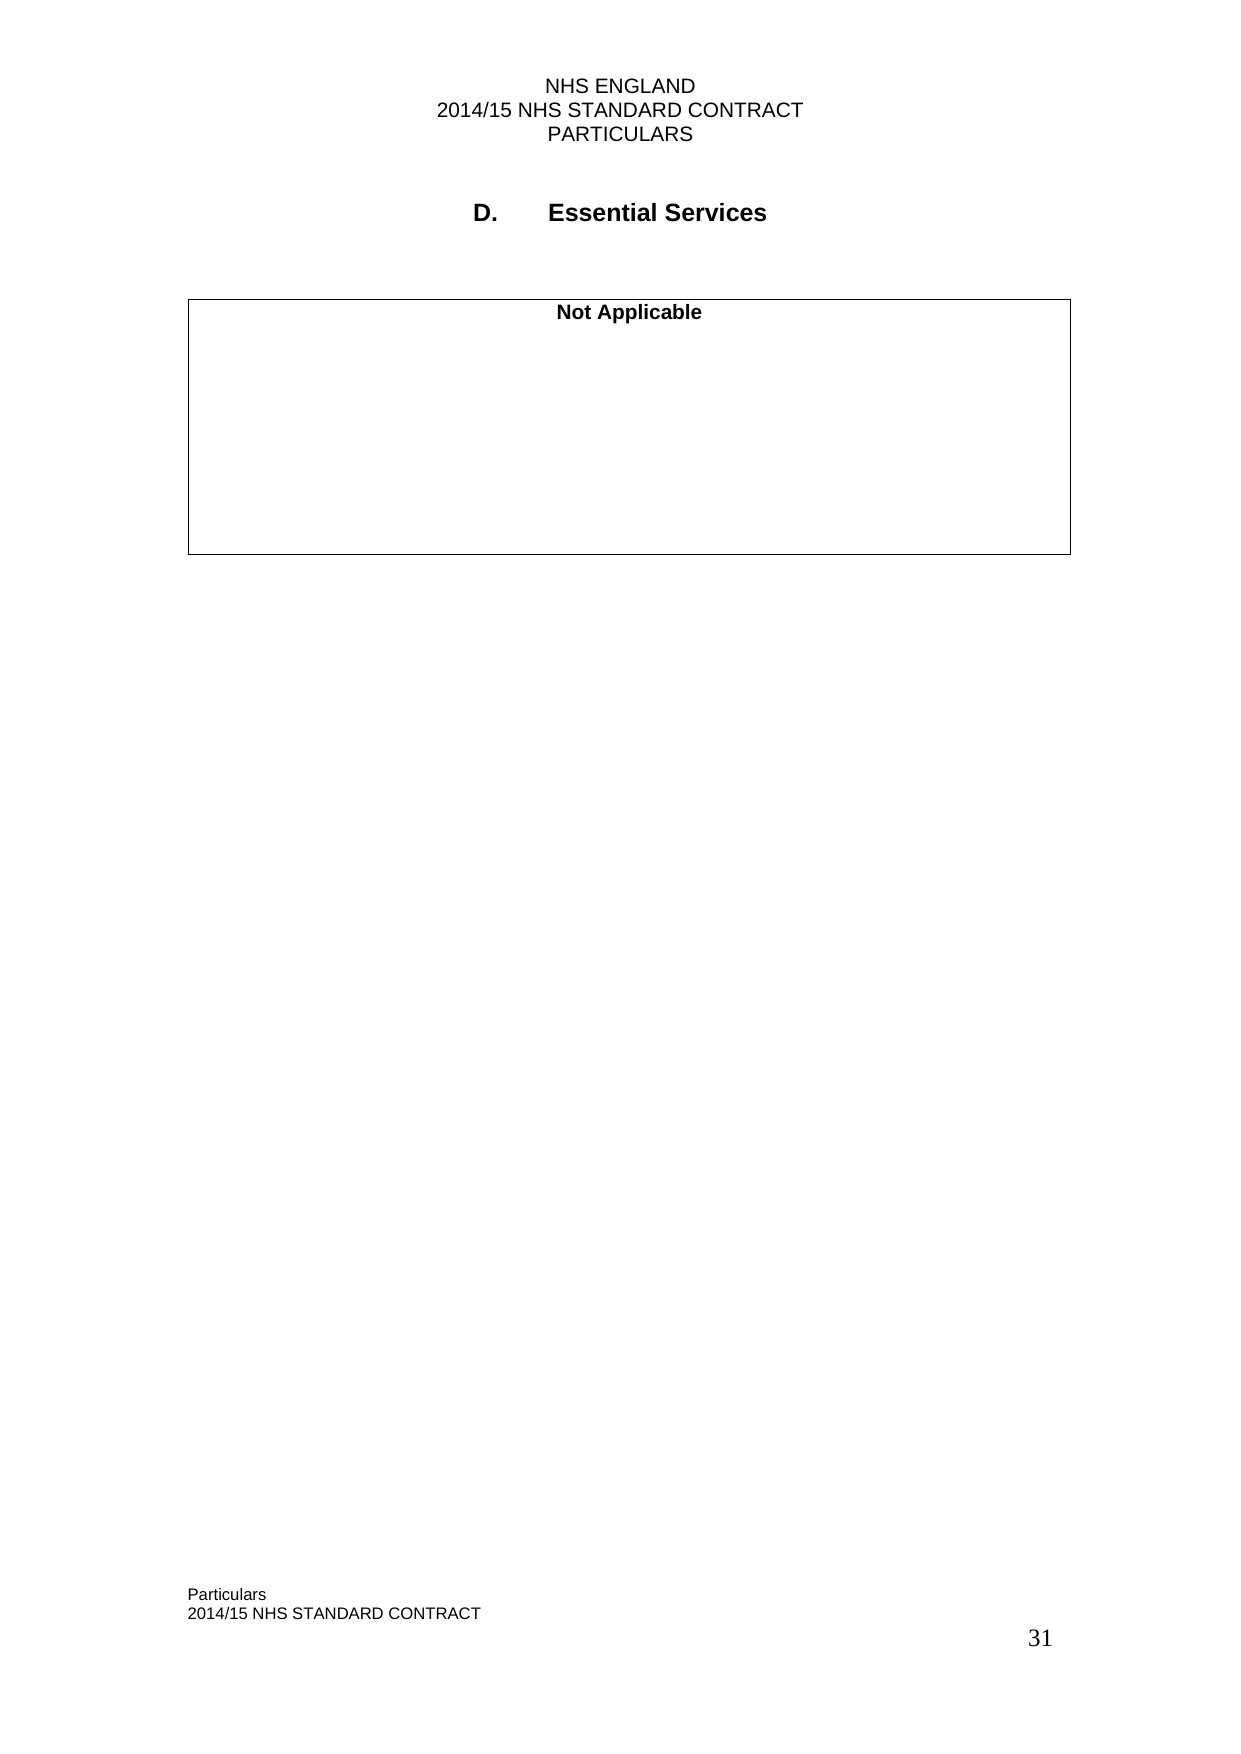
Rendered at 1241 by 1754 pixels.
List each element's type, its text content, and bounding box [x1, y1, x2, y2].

table_header Not Applicable [189, 300, 1070, 554]
list Essential Services [187, 198, 1053, 227]
